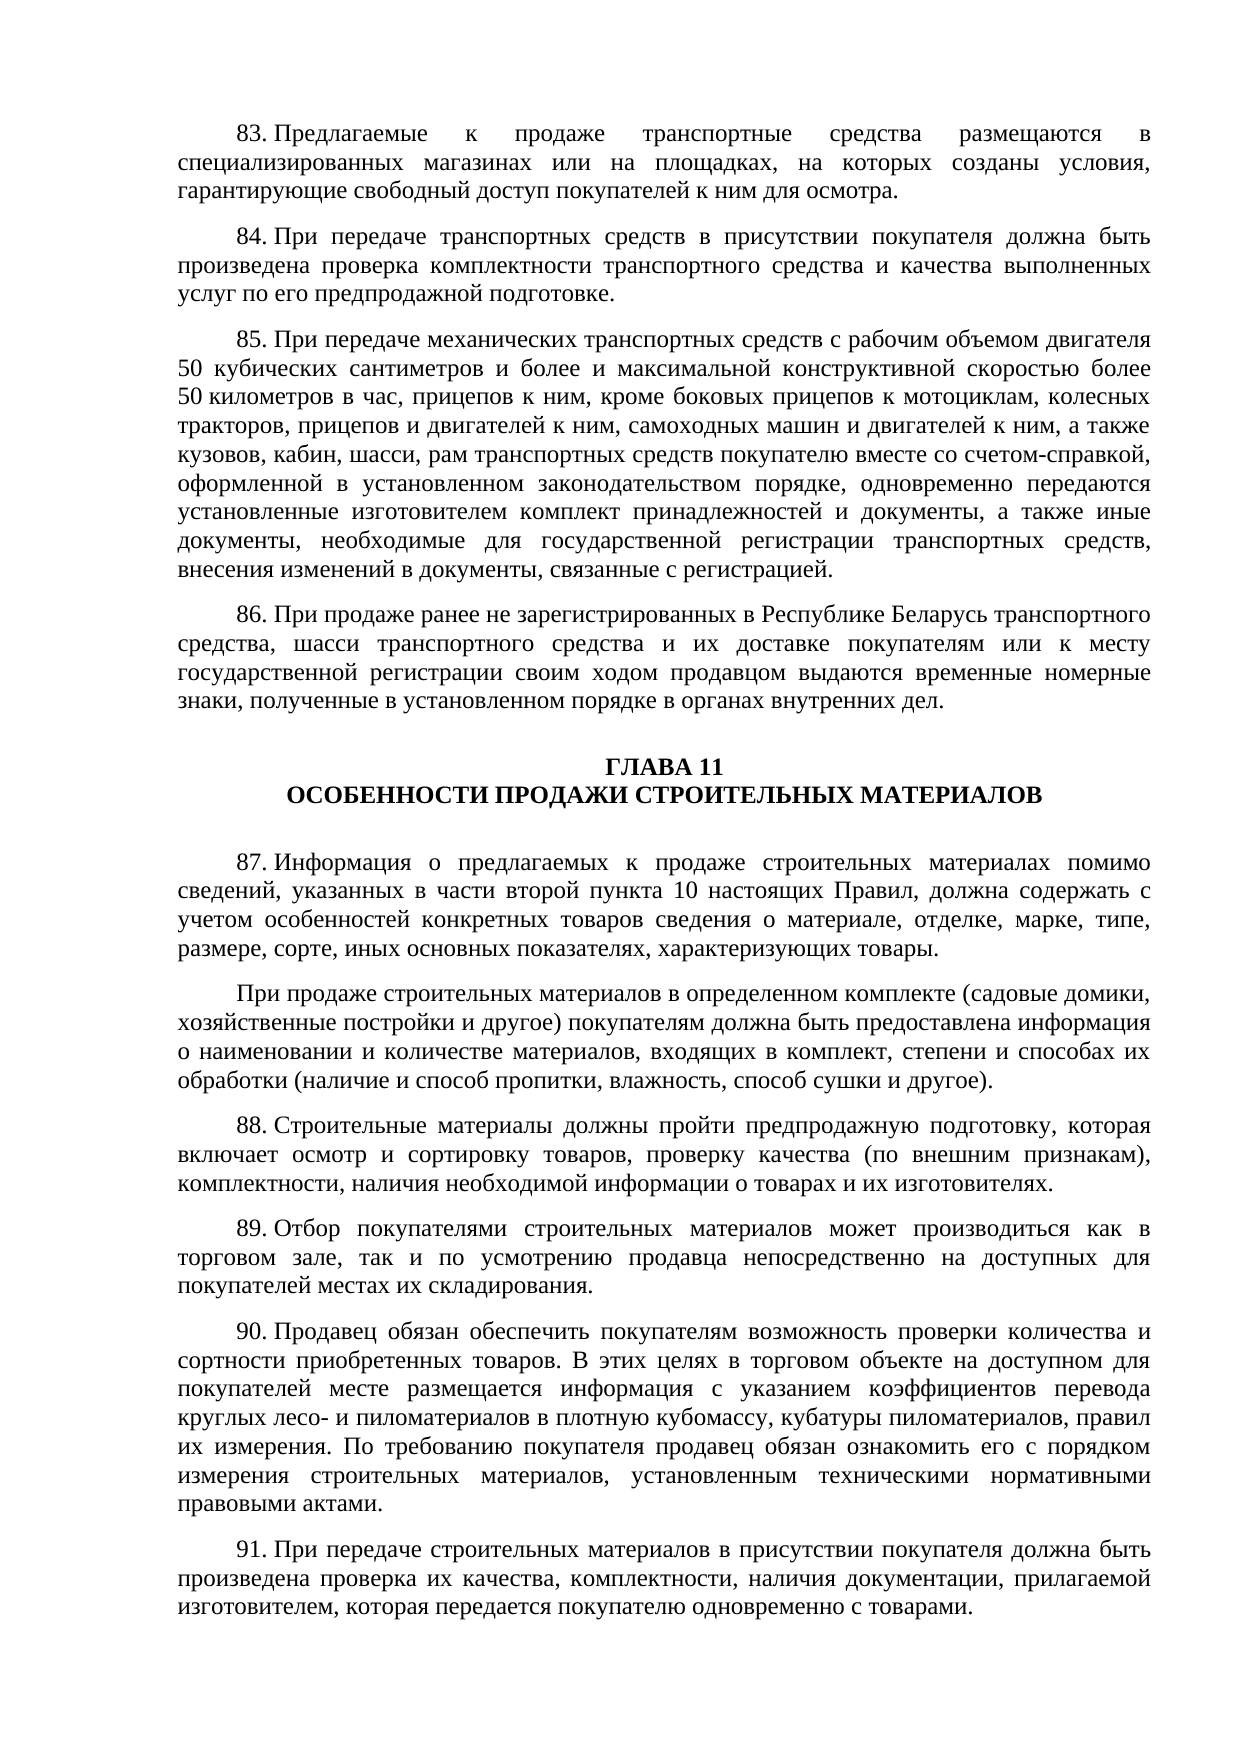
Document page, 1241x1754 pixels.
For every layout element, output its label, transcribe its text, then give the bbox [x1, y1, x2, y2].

text 88. Строительные материалы должны пройти предпродажную подготовку, которая включает осмотр и сортировку товаров, проверку качества (по внешним признакам), комплектности, наличия необходимой информации о товарах и их изготовителях. [177, 1110, 1152, 1196]
text 91. При передаче строительных материалов в присутствии покупателя должна быть произведена проверка их качества, комплектности, наличия документации, прилагаемой изготовителем, которая передается покупателю одновременно с товарами. [177, 1534, 1152, 1620]
text При продаже строительных материалов в определенном комплекте (садовые домики, хозяйственные постройки и другое) покупателям должна быть предоставлена информация о наименовании и количестве материалов, входящих в комплект, степени и способах их обработки (наличие и способ пропитки, влажность, способ сушки и другое). [177, 978, 1152, 1093]
text 86. При продаже ранее не зарегистрированных в Республике Беларусь транспортного средства, шасси транспортного средства и их доставке покупателям или к месту государственной регистрации своим ходом продавцом выдаются временные номерные знаки, полученные в установленном порядке в органах внутренних дел. [177, 599, 1152, 714]
text ГЛАВА 11 ОСОБЕННОСТИ ПРОДАЖИ СТРОИТЕЛЬНЫХ МАТЕРИАЛОВ [177, 752, 1152, 809]
text 89. Отбор покупателями строительных материалов может производиться как в торговом зале, так и по усмотрению продавца непосредственно на доступных для покупателей местах их складирования. [177, 1213, 1152, 1299]
text 83. Предлагаемые к продаже транспортные средства размещаются в специализированных магазинах или на площадках, на которых созданы условия, гарантирующие свободный доступ покупателей к ним для осмотра. [177, 118, 1152, 204]
text 87. Информация о предлагаемых к продаже строительных материалах помимо сведений, указанных в части второй пункта 10 настоящих Правил, должна содержать с учетом особенностей конкретных товаров сведения о материале, отделке, марке, типе, размере, сорте, иных основных показателях, характеризующих товары. [177, 847, 1152, 962]
text 85. При передаче механических транспортных средств с рабочим объемом двигателя 50 кубических сантиметров и более и максимальной конструктивной скоростью более 50 километров в час, прицепов к ним, кроме боковых прицепов к мотоциклам, колесных тракторов, прицепов и двигателей к ним, самоходных машин и двигателей к ним, а также кузовов, кабин, шасси, рам транспортных средств покупателю вместе со счетом-справкой, оформленной в установленном законодательством порядке, одновременно передаются установленные изготовителем комплект принадлежностей и документы, а также иные документы, необходимые для государственной регистрации транспортных средств, внесения изменений в документы, связанные с регистрацией. [177, 324, 1152, 583]
text 84. При передаче транспортных средств в присутствии покупателя должна быть произведена проверка комплектности транспортного средства и качества выполненных услуг по его предпродажной подготовке. [177, 221, 1152, 307]
text 90. Продавец обязан обеспечить покупателям возможность проверки количества и сортности приобретенных товаров. В этих целях в торговом объекте на доступном для покупателей месте размещается информация с указанием коэффициентов перевода круглых лесо- и пиломатериалов в плотную кубомассу, кубатуры пиломатериалов, правил их измерения. По требованию покупателя продавец обязан ознакомить его с порядком измерения строительных материалов, установленным техническими нормативными правовыми актами. [177, 1316, 1152, 1517]
